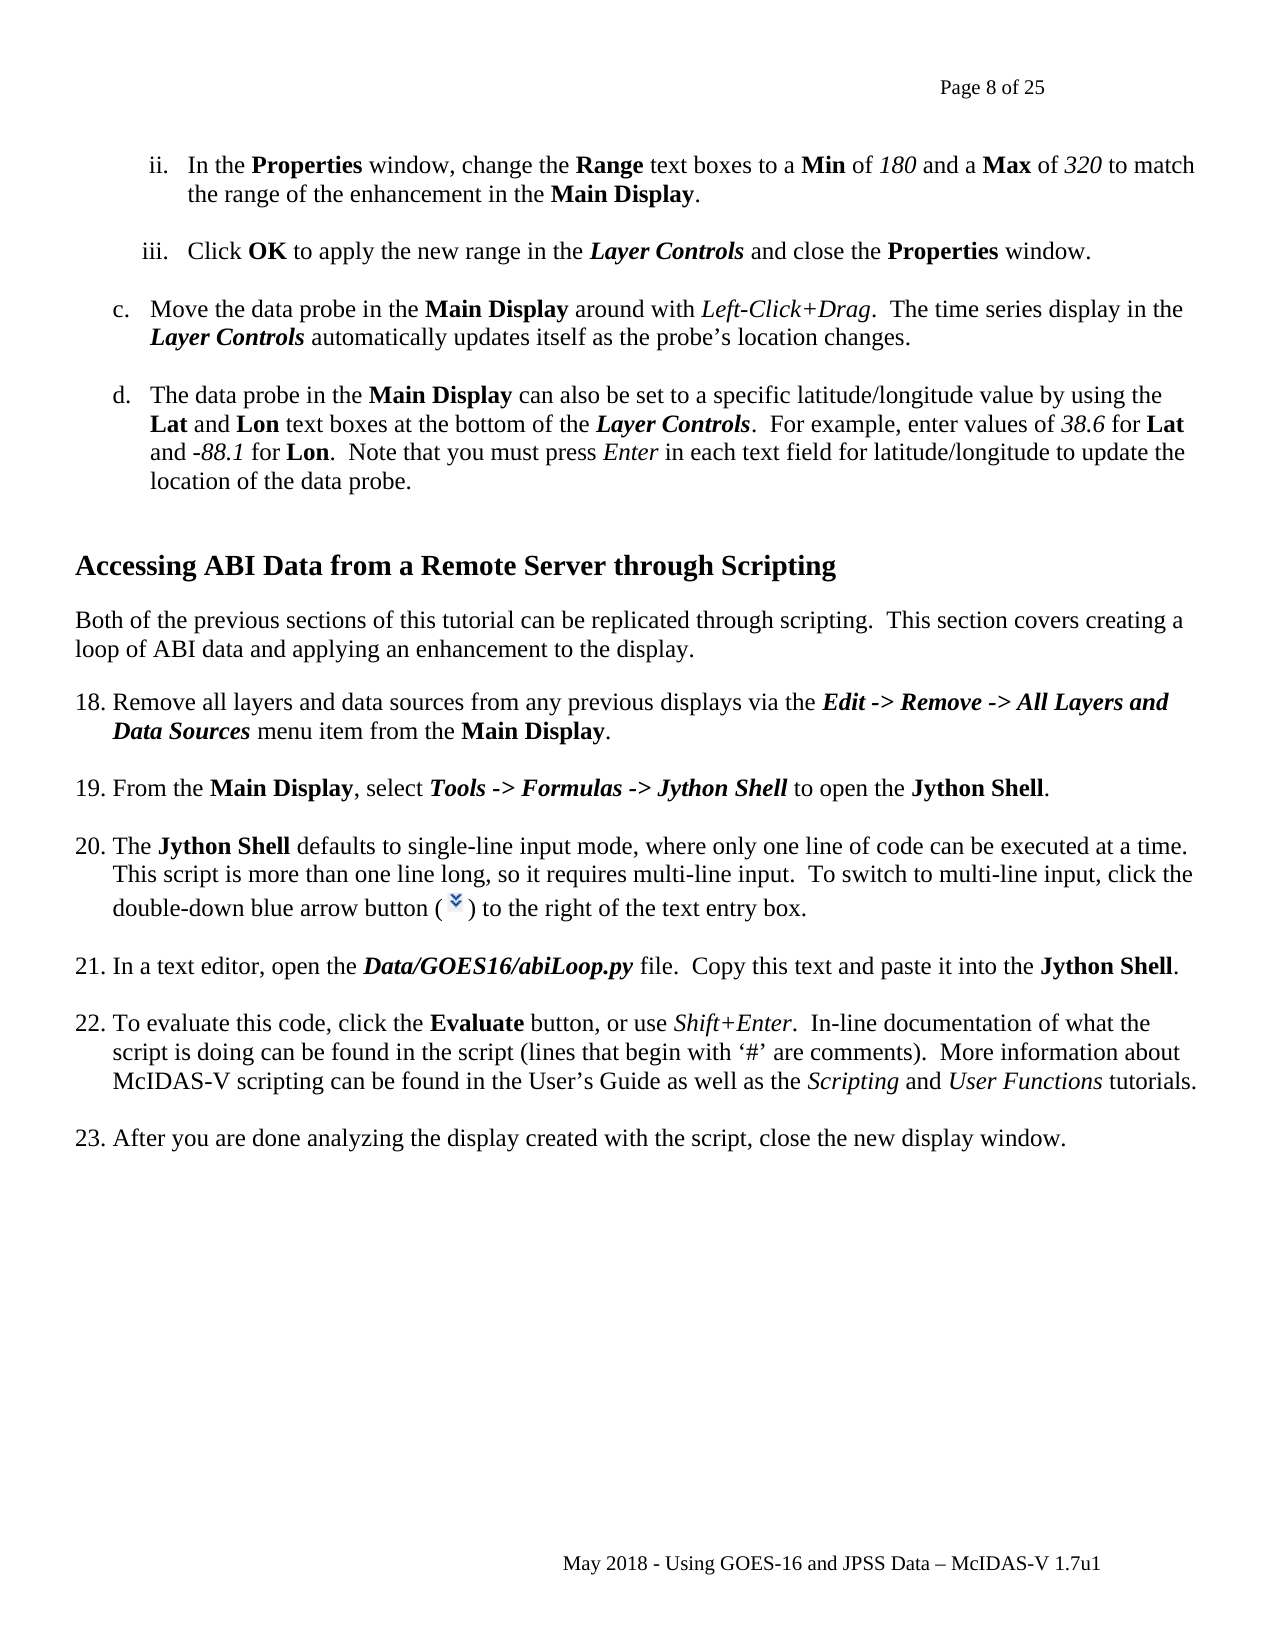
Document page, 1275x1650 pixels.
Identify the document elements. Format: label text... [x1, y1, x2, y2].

list In a text editor, open the Data/GOES16/abiLoop.py file. Copy this text and paste it into the Jython Shell. [75, 951, 1200, 1008]
picture [443, 888, 468, 917]
list From the Main Display, select Tools -> Formulas -> Jython Shell to open the Jython Shell. [75, 773, 1200, 831]
text Both of the previous sections of this tutorial can be replicated through scripting. This section covers creating a loop of ABI data and applying an enhancement to the display. [75, 605, 1200, 663]
list The data probe in the Main Display can also be set to a specific latitude/longitude value by using the Lat and Lon text boxes at the bottom of the Layer Controls. For example, enter values of 38.6 for Lat and -88.1 for Lon. Note that you must press Enter in each text field for latitude/longitude to update the location of the data probe. [112, 380, 1200, 524]
list Remove all layers and data sources from any previous displays via the Edit -> Remove -> All Layers and Data Sources menu item from the Main Display. [75, 687, 1200, 773]
list The Jython Shell defaults to single-line input mode, where only one line of code can be executed at a time. This script is more than one line long, so it requires multi-line input. To switch to multi-line input, click the double-down blue arrow button () to the right of the text entry box. [75, 831, 1200, 951]
list Move the data probe in the Main Display around with Left-Click+Drag. The time series display in the Layer Controls automatically updates itself as the probe’s location changes. [112, 294, 1200, 380]
list After you are done analyzing the display created with the script, close the new display window. [75, 1123, 1200, 1181]
text Accessing ABI Data from a Remote Server through Scripting [75, 548, 1200, 581]
list Click OK to apply the new range in the Layer Controls and close the Properties window. [169, 236, 1200, 294]
list In the Properties window, change the Range text boxes to a Min of 180 and a Max of 320 to match the range of the enhancement in the Main Display. [169, 150, 1200, 236]
list To evaluate this code, click the Evaluate button, or use Shift+Enter. In-line documentation of what the script is doing can be found in the script (lines that begin with ‘#’ are comments). More information about McIDAS-V scripting can be found in the User’s Guide as well as the Scripting and User Functions tutorials. [75, 1008, 1200, 1123]
